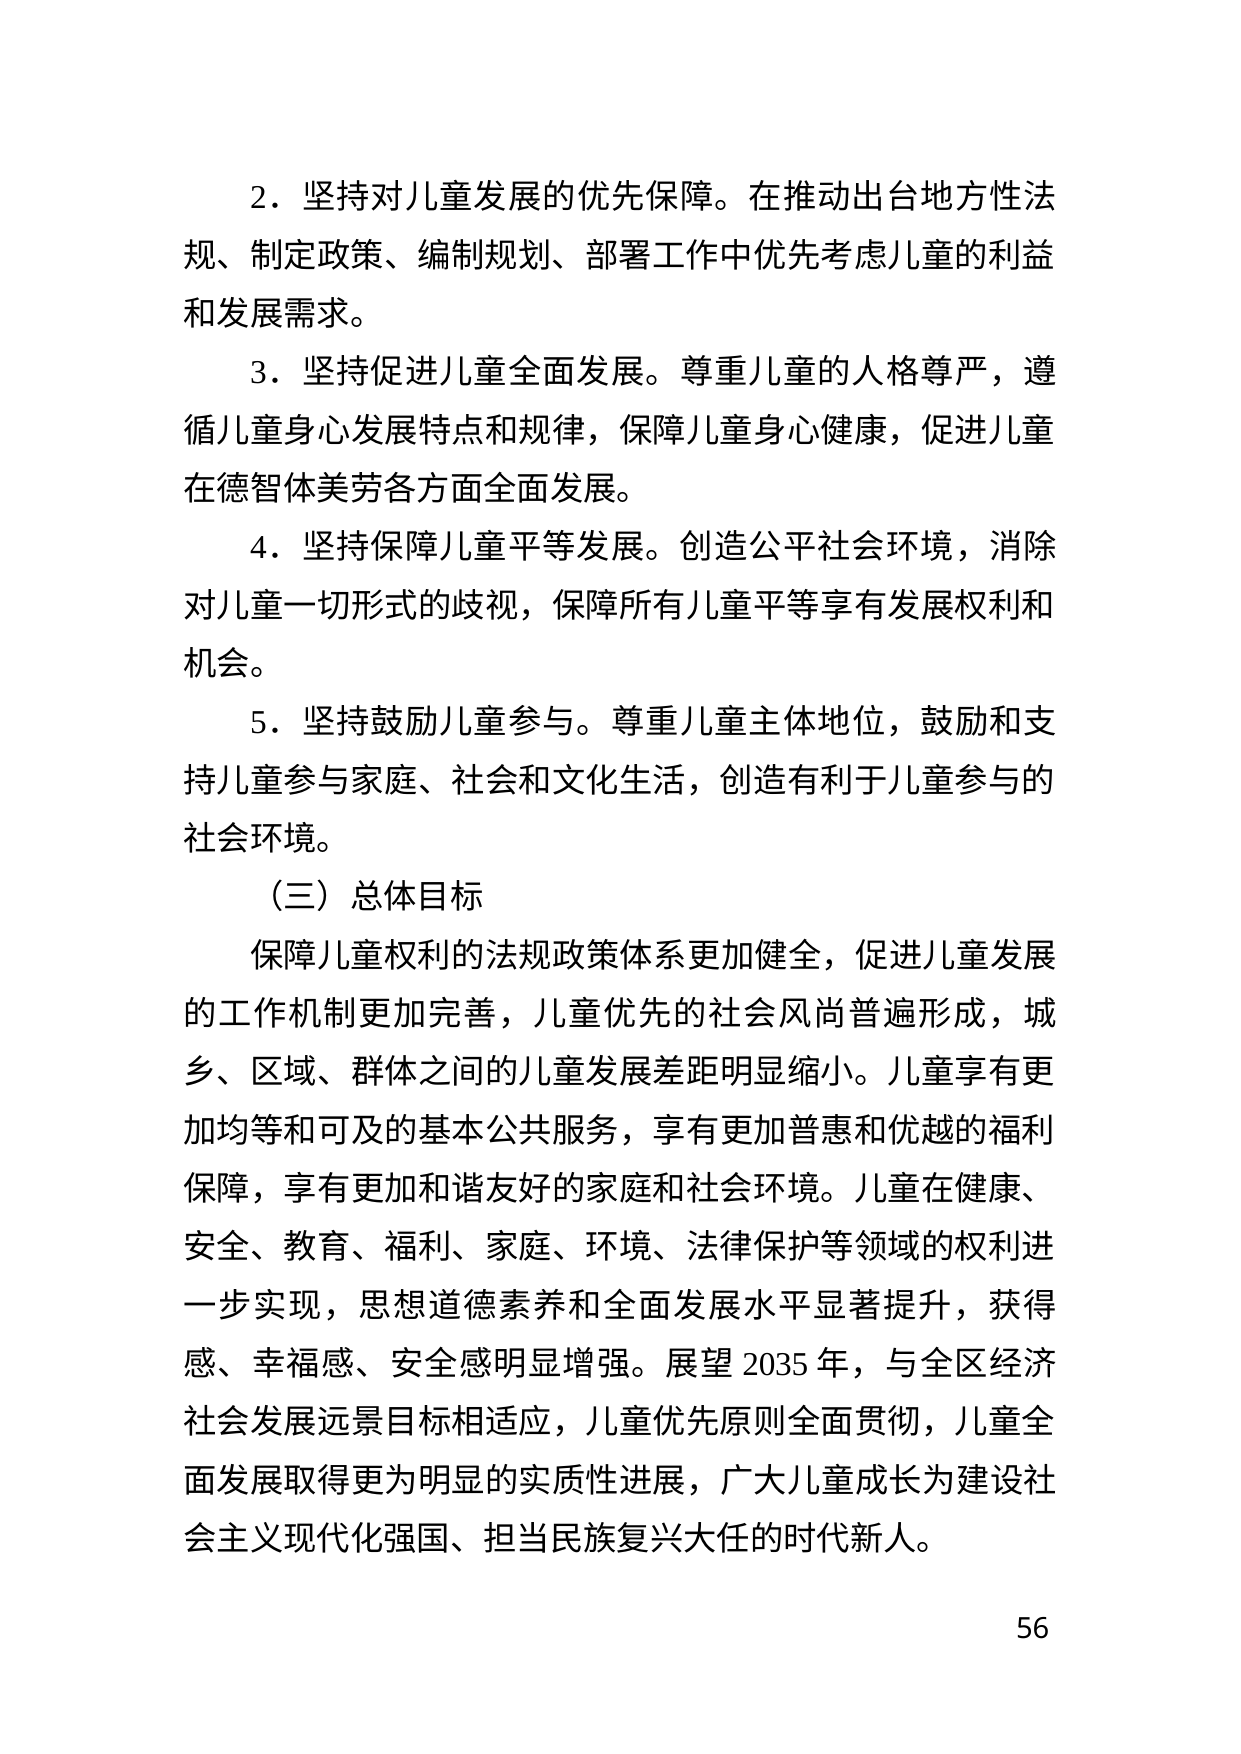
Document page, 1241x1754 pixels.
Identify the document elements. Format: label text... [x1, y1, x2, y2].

text 4．坚持保障儿童平等发展。创造公平社会环境，消除对儿童一切形式的歧视，保障所有儿童平等享有发展权利和机会。 [183, 512, 1057, 687]
text （三）总体目标 [183, 862, 1057, 920]
text 2．坚持对儿童发展的优先保障。在推动出台地方性法规、制定政策、编制规划、部署工作中优先考虑儿童的利益和发展需求。 [183, 162, 1057, 337]
text 3．坚持促进儿童全面发展。尊重儿童的人格尊严，遵循儿童身心发展特点和规律，保障儿童身心健康，促进儿童在德智体美劳各方面全面发展。 [183, 337, 1057, 512]
text 5．坚持鼓励儿童参与。尊重儿童主体地位，鼓励和支持儿童参与家庭、社会和文化生活，创造有利于儿童参与的社会环境。 [183, 687, 1057, 862]
text 保障儿童权利的法规政策体系更加健全，促进儿童发展的工作机制更加完善，儿童优先的社会风尚普遍形成，城乡、区域、群体之间的儿童发展差距明显缩小。儿童享有更加均等和可及的基本公共服务，享有更加普惠和优越的福利保障，享有更加和谐友好的家庭和社会环境。儿童在健康、安全、教育、福利、家庭、环境、法律保护等领域的权利进一步实现，思想道德素养和全面发展水平显著提升，获得感、幸福感、安全感明显增强。展望2035年，与全区经济社会发展远景目标相适应，儿童优先原则全面贯彻，儿童全面发展取得更为明显的实质性进展，广大儿童成长为建设社会主义现代化强国、担当民族复兴大任的时代新人。 [183, 920, 1057, 1562]
